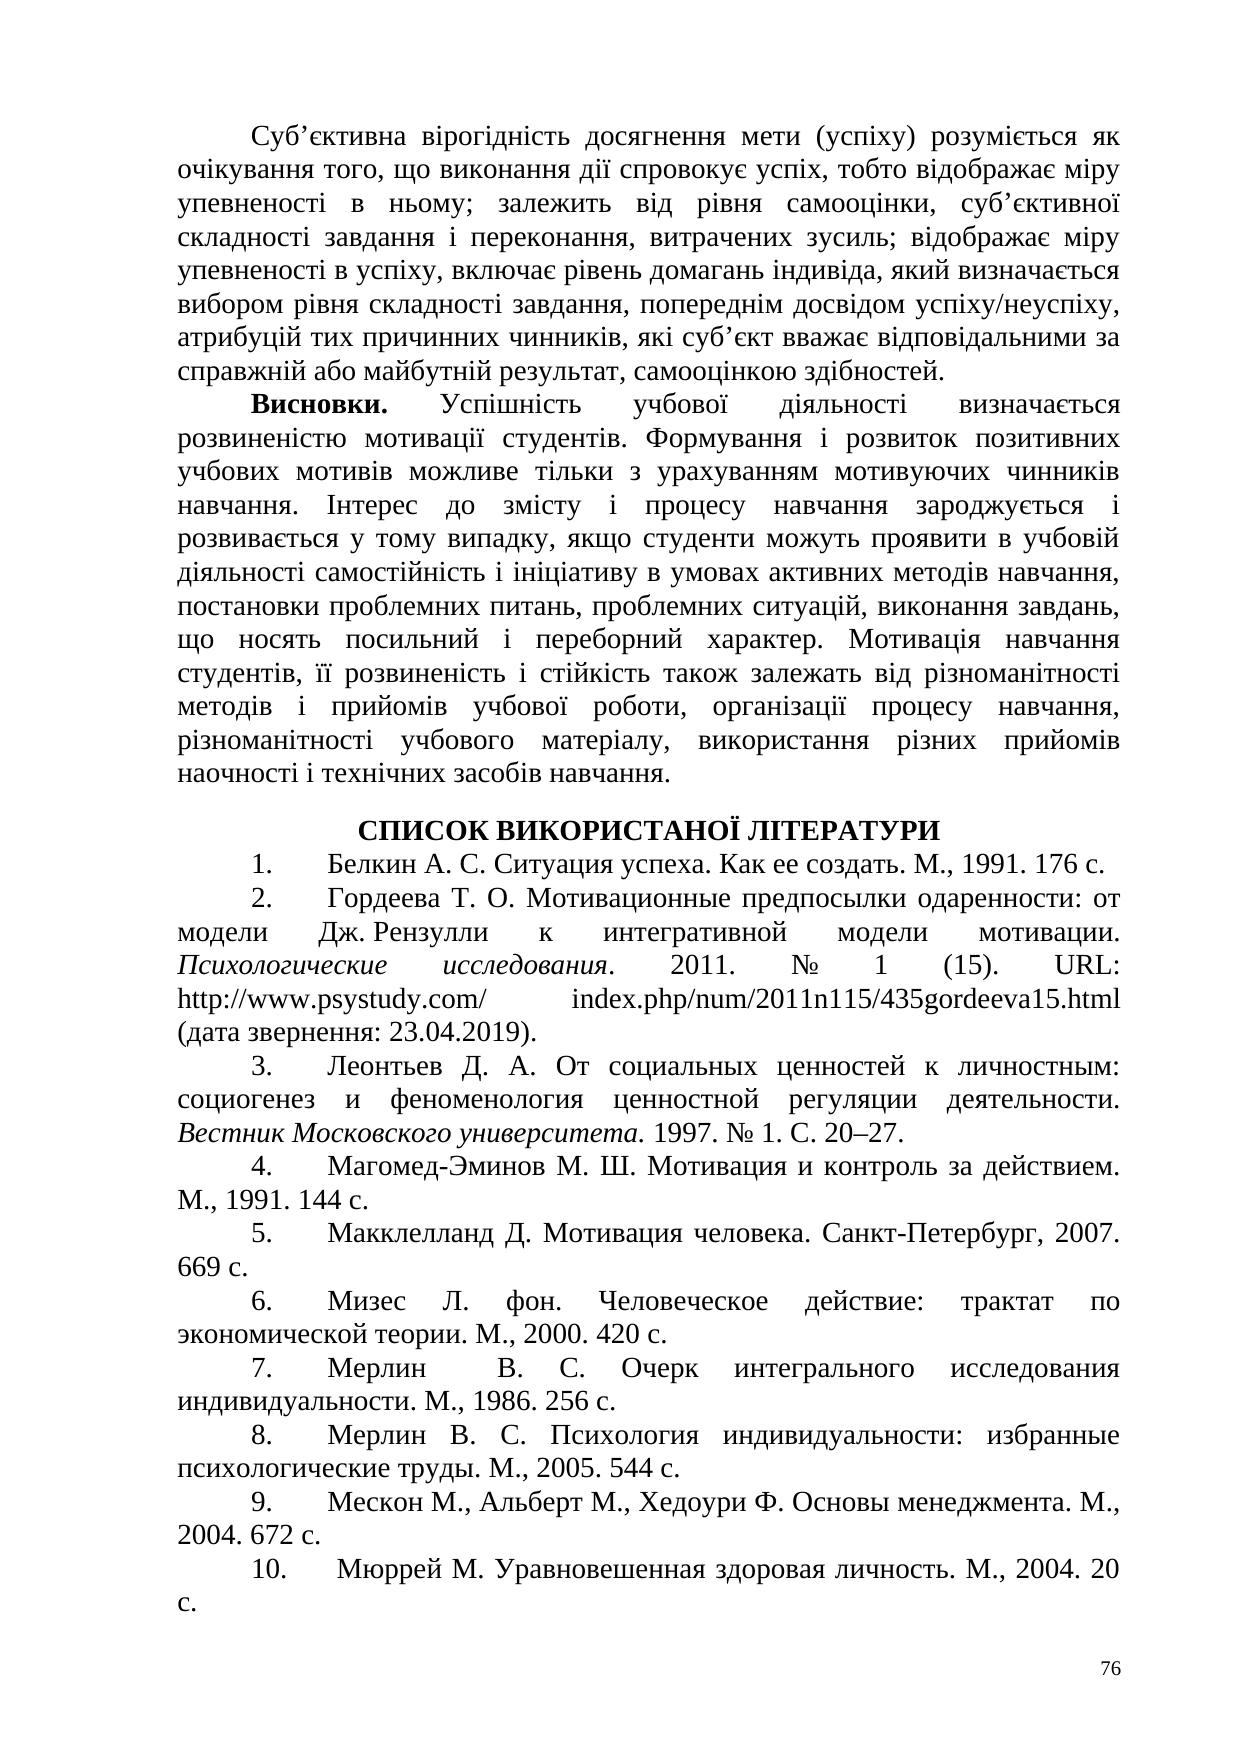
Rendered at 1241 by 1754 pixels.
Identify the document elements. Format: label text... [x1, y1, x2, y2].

list Мерлин В. С. Очерк интегрального исследования индивидуальности. М., 1986. 256 с. [177, 1350, 1121, 1417]
list Леонтьев Д. А. От социальных ценностей к личностным: социогенез и феноменология ценностной регуляции деятельности. Вестник Московского университета. 1997. № 1. С. 20–27. [177, 1048, 1121, 1148]
list Мескон М., Альберт М., Хедоури Ф. Основы менеджмента. М., 2004. 672 с. [177, 1484, 1121, 1551]
text Висновки. Успішність учбової діяльності визначається розвиненістю мотивації студентів. Формування і розвиток позитивних учбових мотивів можливе тільки з урахуванням мотивуючих чинників навчання. Інтерес до змісту і процесу навчання зароджується і розвивається у тому випадку, якщо студенти можуть проявити в учбовій діяльності самостійність і ініціативу в умовах активних методів навчання, постановки проблемних питань, проблемних ситуацій, виконання завдань, що носять посильний і переборний характер. Мотивація навчання студентів, її розвиненість і стійкість також залежать від різноманітності методів і прийомів учбової роботи, організації процесу навчання, різноманітності учбового матеріалу, використання різних прийомів наочності і технічних засобів навчання. [177, 386, 1121, 789]
list Мерлин В. С. Психология индивидуальности: избранные психологические труды. М., 2005. 544 с. [177, 1417, 1121, 1484]
list Магомед-Эминов М. Ш. Мотивация и контроль за действием. М., 1991. 144 с. [177, 1148, 1121, 1216]
list Мюррей М. Уравновешенная здоровая личность. М., 2004. 20 с. [177, 1551, 1121, 1618]
list Макклелланд Д. Мотивация человека. Санкт-Петербург, 2007. 669 с. [177, 1216, 1121, 1283]
text Суб’єктивна вірогідність досягнення мети (успіху) розуміється як очікування того, що виконання дії спровокує успіх, тобто відображає міру упевненості в ньому; залежить від рівня самооцінки, суб’єктивної складності завдання і переконання, витрачених зусиль; відображає міру упевненості в успіху, включає рівень домагань індивіда, який визначається вибором рівня складності завдання, попереднім досвідом успіху/неуспіху, атрибуцій тих причинних чинників, які суб’єкт вважає відповідальними за справжній або майбутній результат, самооцінкою здібностей. [177, 118, 1121, 386]
text СПИСОК ВИКОРИСТАНОЇ ЛІТЕРАТУРИ [177, 813, 1121, 847]
list Мизес Л. фон. Человеческое действие: трактат по экономической теории. М., 2000. 420 с. [177, 1283, 1121, 1350]
list Белкин А. С. Ситуация успеха. Как ее создать. М., 1991. 176 с. [177, 847, 1121, 880]
list Гордеева Т. О. Мотивационные предпосылки одаренности: от модели Дж. Рензулли к интегративной модели мотивации. Психологические исследования. 2011. № 1 (15). URL: http://www.psystudy.com/ index.php/num/2011n115/435gordeeva15.html (дата звернення: 23.04.2019). [177, 880, 1121, 1048]
